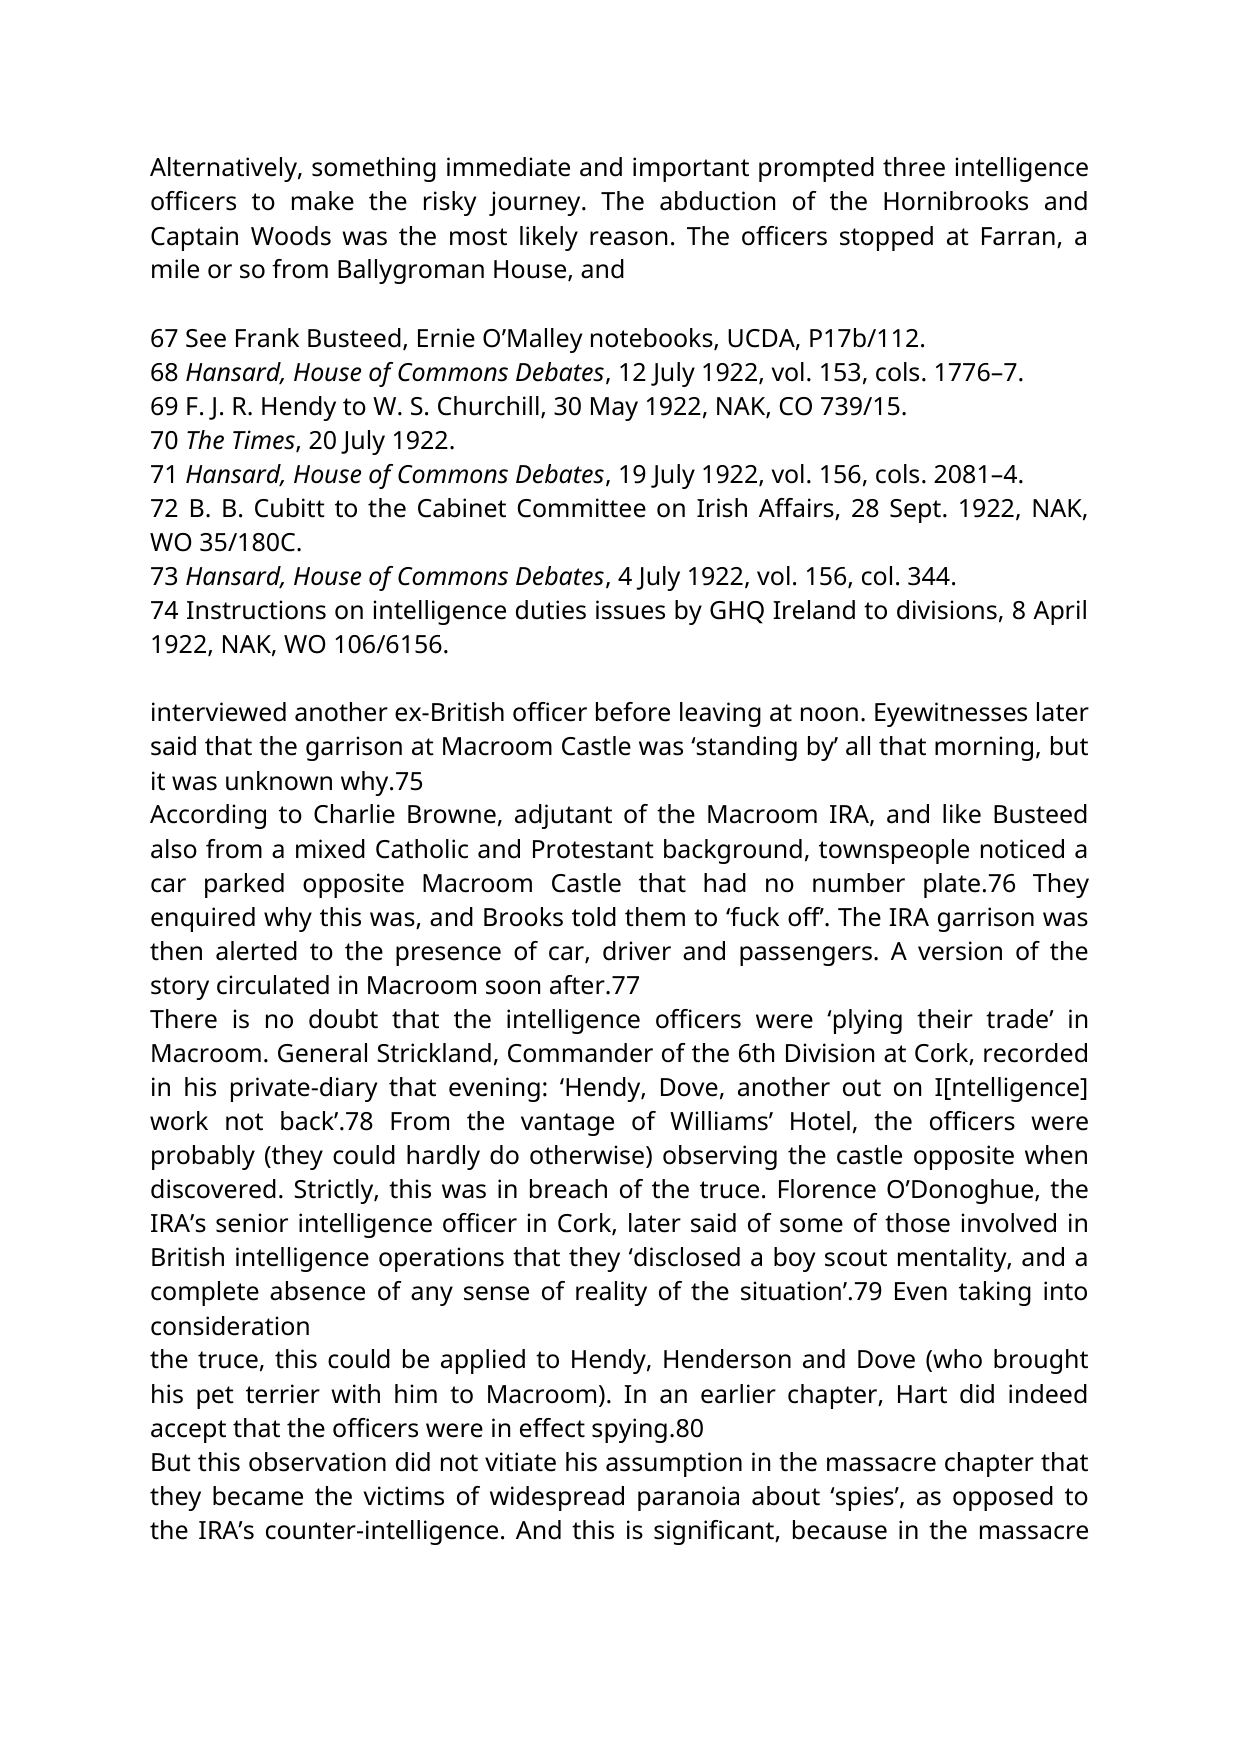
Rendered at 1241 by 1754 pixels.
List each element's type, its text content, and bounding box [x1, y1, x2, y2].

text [150, 1444, 1090, 1547]
text Alternatively, something immediate and important prompted three intelligence officers to make the risky journey. The abduction of the Hornibrooks and Captain Woods was the most likely reason. The officers stopped at Farran, a mile or so from Ballygroman House, and [150, 150, 1090, 286]
text 74 Instructions on intelligence duties issues by GHQ Ireland to divisions, 8 April 1922, NAK, WO 106/6156. [150, 593, 1090, 661]
text There is no doubt that the intelligence officers were ‘plying their trade’ in Macroom. General Strickland, Commander of the 6th Division at Cork, recorded in his private-diary that evening: ‘Hendy, Dove, another out on I[ntelligence] work not back’.78 From the vantage of Williams’ Hotel, the officers were probably (they could hardly do otherwise) observing the castle opposite when discovered. Strictly, this was in breach of the truce. Florence O’Donoghue, the IRA’s senior intelligence officer in Cork, later said of some of those involved in British intelligence operations that they ‘disclosed a boy scout mentality, and a complete absence of any sense of reality of the situation’.79 Even taking into consideration [150, 1002, 1090, 1342]
text interviewed another ex-British officer before leaving at noon. Eyewitnesses later said that the garrison at Macroom Castle was ‘standing by’ all that morning, but it was unknown why.75 [150, 695, 1090, 797]
text 69 F. J. R. Hendy to W. S. Churchill, 30 May 1922, NAK, CO 739/15. [150, 388, 1090, 422]
text 71 Hansard, House of Commons Debates, 19 July 1922, vol. 156, cols. 2081–4. [150, 457, 1090, 491]
text 70 The Times, 20 July 1922. [150, 422, 1090, 457]
text According to Charlie Browne, adjutant of the Macroom IRA, and like Busteed also from a mixed Catholic and Protestant background, townspeople noticed a car parked opposite Macroom Castle that had no number plate.76 They enquired why this was, and Brooks told them to ‘fuck off’. The IRA garrison was then alerted to the presence of car, driver and passengers. A version of the story circulated in Macroom soon after.77 [150, 797, 1090, 1002]
text 68 Hansard, House of Commons Debates, 12 July 1922, vol. 153, cols. 1776–7. [150, 354, 1090, 388]
text 67 See Frank Busteed, Ernie O’Malley notebooks, UCDA, P17b/112. [150, 320, 1090, 354]
text 73 Hansard, House of Commons Debates, 4 July 1922, vol. 156, col. 344. [150, 559, 1090, 593]
text 72 B. B. Cubitt to the Cabinet Committee on Irish Affairs, 28 Sept. 1922, NAK, WO 35/180C. [150, 491, 1090, 559]
text the truce, this could be applied to Hendy, Henderson and Dove (who brought his pet terrier with him to Macroom). In an earlier chapter, Hart did indeed accept that the officers were in effect spying.80 [150, 1342, 1090, 1444]
